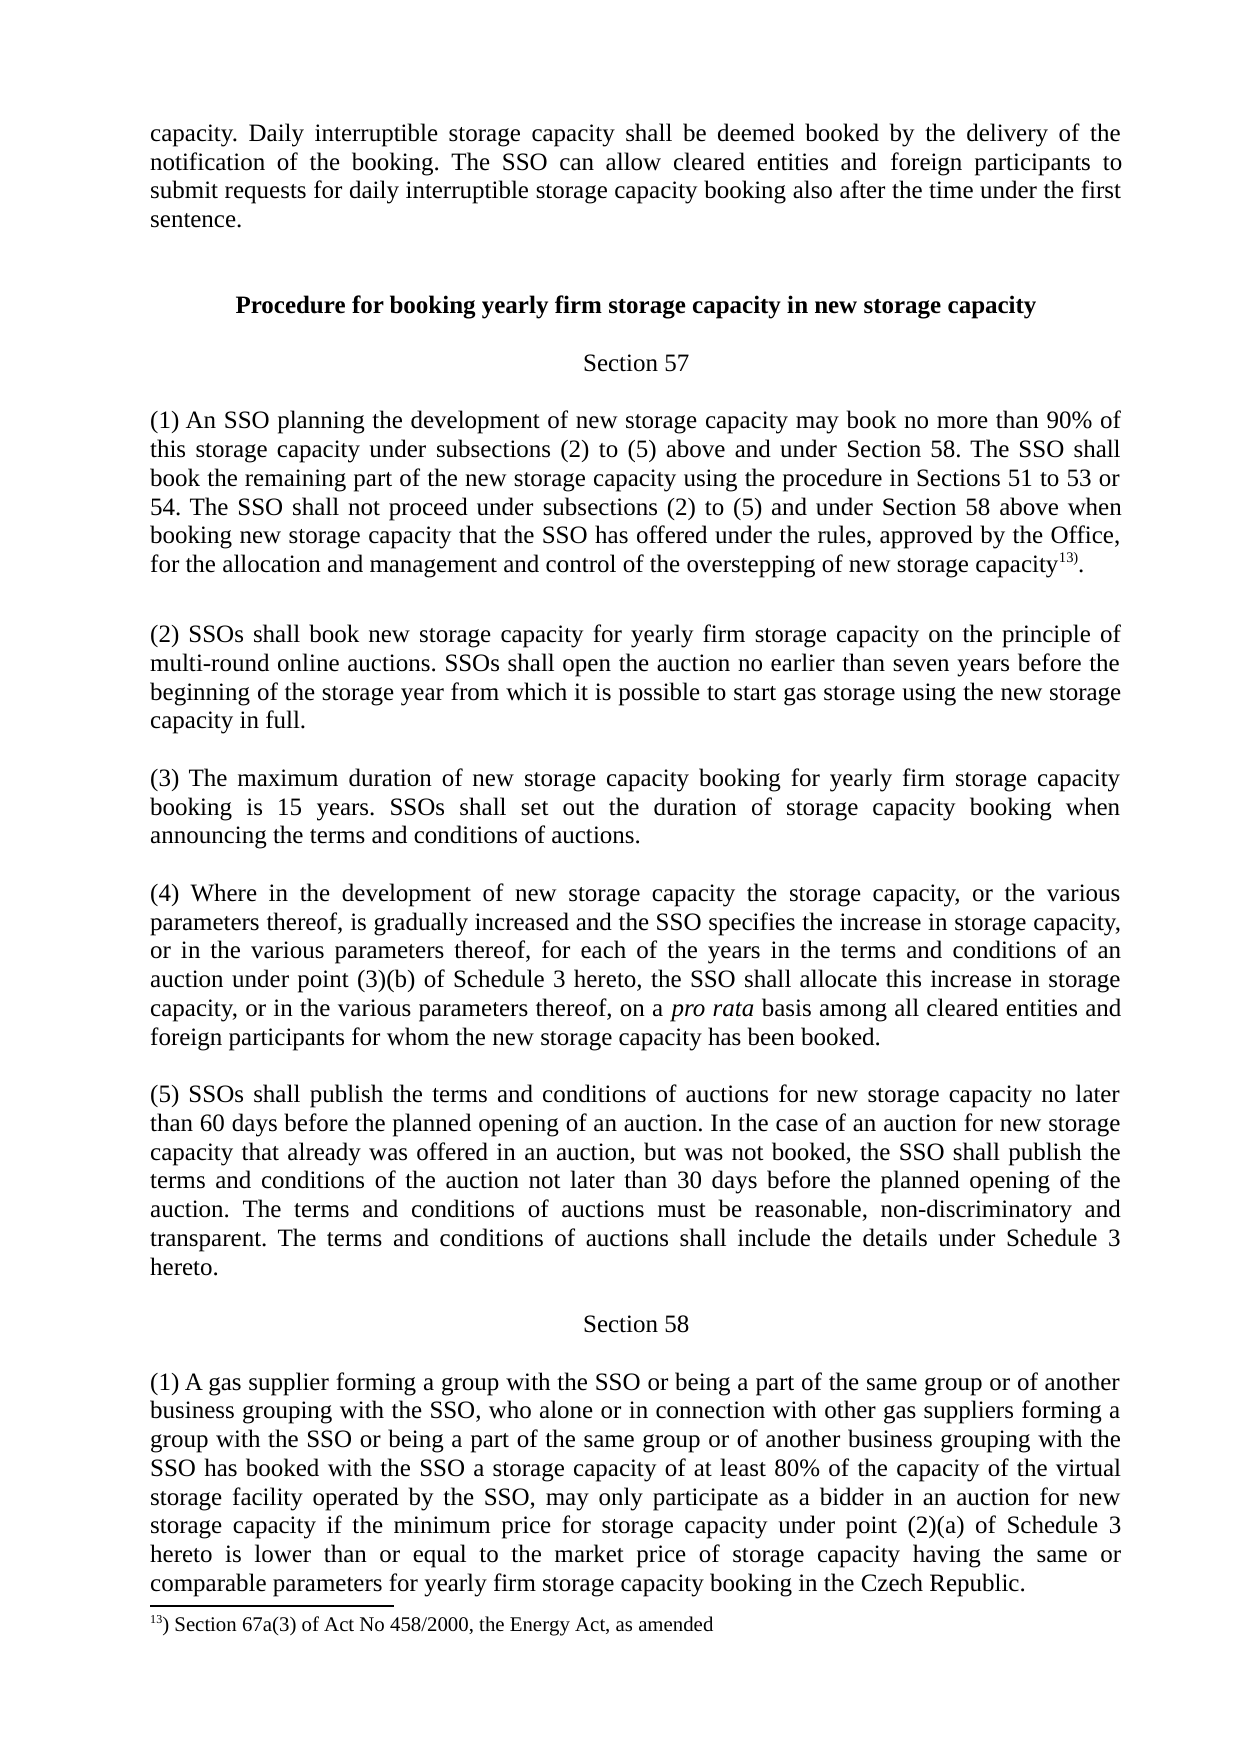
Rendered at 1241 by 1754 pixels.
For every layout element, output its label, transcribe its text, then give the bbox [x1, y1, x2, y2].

text Section 58 [150, 1309, 1122, 1338]
text Procedure for booking yearly firm storage capacity in new storage capacity [150, 291, 1122, 319]
text (1) An SSO planning the development of new storage capacity may book no more than 90% of this storage capacity under subsections (2) to (5) above and under Section 58. The SSO shall book the remaining part of the new storage capacity using the procedure in Sections 51 to 53 or 54. The SSO shall not proceed under subsections (2) to (5) and under Section 58 above when booking new storage capacity that the SSO has offered under the rules, approved by the Office, for the allocation and management and control of the overstepping of new storage capacity). [150, 406, 1122, 578]
text (4) Where in the development of new storage capacity the storage capacity, or the various parameters thereof, is gradually increased and the SSO specifies the increase in storage capacity, or in the various parameters thereof, for each of the years in the terms and conditions of an auction under point (3)(b) of Schedule 3 hereto, the SSO shall allocate this increase in storage capacity, or in the various parameters thereof, on a pro rata basis among all cleared entities and foreign participants for whom the new storage capacity has been booked. [150, 878, 1122, 1051]
text (1) A gas supplier forming a group with the SSO or being a part of the same group or of another business grouping with the SSO, who alone or in connection with other gas suppliers forming a group with the SSO or being a part of the same group or of another business grouping with the SSO has booked with the SSO a storage capacity of at least 80% of the capacity of the virtual storage facility operated by the SSO, may only participate as a bidder in an auction for new storage capacity if the minimum price for storage capacity under point (2)(a) of Schedule 3 hereto is lower than or equal to the market price of storage capacity having the same or comparable parameters for yearly firm storage capacity booking in the Czech Republic. [150, 1367, 1122, 1597]
text (5) SSOs shall publish the terms and conditions of auctions for new storage capacity no later than 60 days before the planned opening of an auction. In the case of an auction for new storage capacity that already was offered in an auction, but was not booked, the SSO shall publish the terms and conditions of the auction not later than 30 days before the planned opening of the auction. The terms and conditions of auctions must be reasonable, non-discriminatory and transparent. The terms and conditions of auctions shall include the details under Schedule 3 hereto. [150, 1079, 1122, 1281]
text Section 57 [150, 348, 1122, 377]
text (2) SSOs shall book new storage capacity for yearly firm storage capacity on the principle of multi-round online auctions. SSOs shall open the auction no earlier than seven years before the beginning of the storage year from which it is possible to start gas storage using the new storage capacity in full. [150, 619, 1122, 734]
text (3) The maximum duration of new storage capacity booking for yearly firm storage capacity booking is 15 years. SSOs shall set out the duration of storage capacity booking when announcing the terms and conditions of auctions. [150, 763, 1122, 849]
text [150, 118, 1122, 233]
